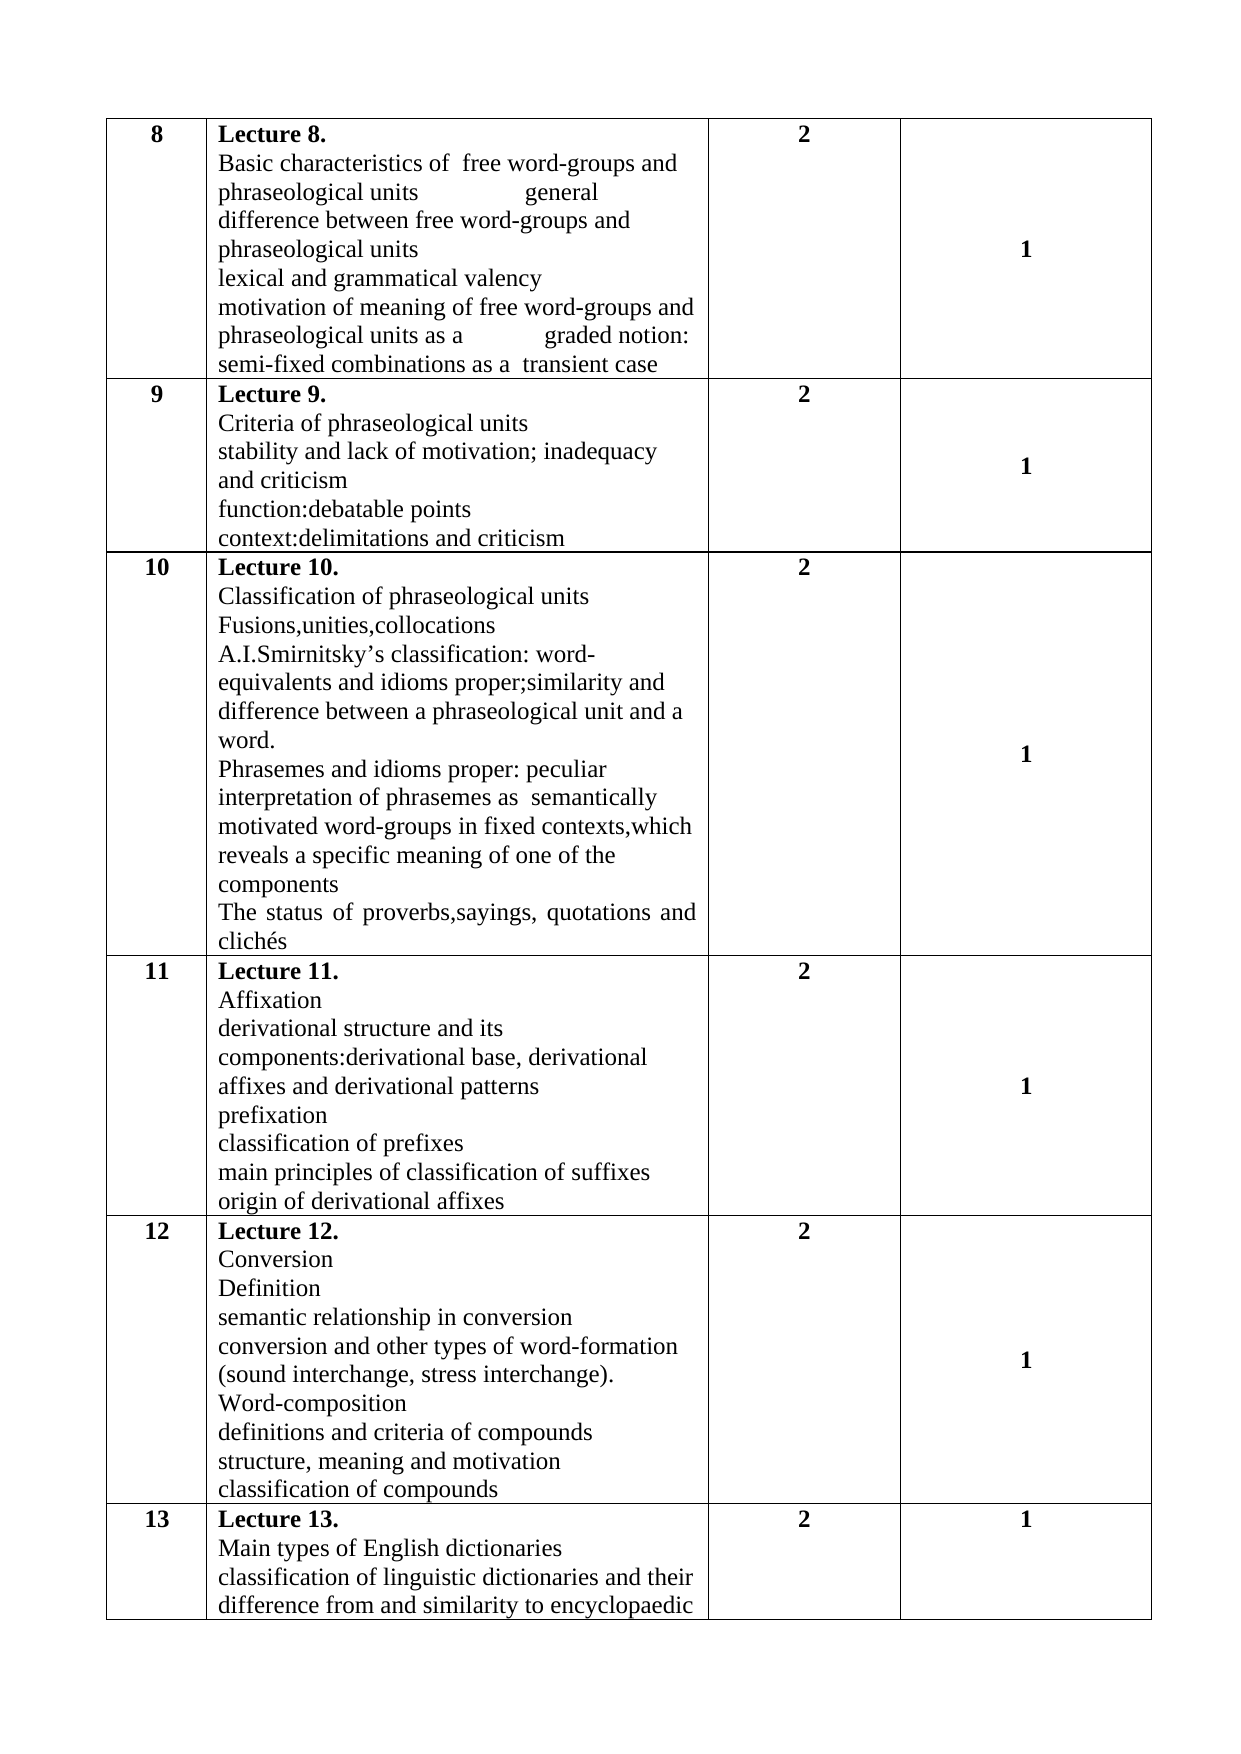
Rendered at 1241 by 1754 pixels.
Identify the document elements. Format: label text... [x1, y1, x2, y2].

table_cell 1 [901, 119, 1151, 378]
table_cell 13 [107, 1504, 206, 1619]
table_cell 1 [901, 379, 1151, 551]
table_cell 1 [901, 1216, 1151, 1503]
table_cell 2 [709, 1216, 900, 1503]
table_cell 12 [107, 1216, 206, 1503]
table_cell Lecture 11. Affixation derivational structure and its components:derivational base, derivational affixes and derivational patterns prefixation classification of prefixes main principles of classification of suffixes origin of derivational affixes [207, 956, 708, 1215]
table_cell 10 [107, 553, 206, 955]
table_cell Lecture 9. Criteria of phraseological units stability and lack of motivation; inadequacy and criticism function:debatable points context:delimitations and criticism [207, 379, 708, 551]
table_cell 2 [709, 1504, 900, 1619]
table_cell 2 [709, 379, 900, 551]
table_cell 11 [107, 956, 206, 1215]
table_cell 2 [709, 956, 900, 1215]
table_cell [207, 1504, 708, 1619]
table_cell 1 [901, 553, 1151, 955]
table_cell 1 [901, 956, 1151, 1215]
table_cell 2 [709, 553, 900, 955]
table_cell Lecture 8. Basic characteristics of free word-groups and phraseological units general difference between free word-groups and phraseological units lexical and grammatical valency motivation of meaning of free word-groups and phraseological units as a graded notion: semi-fixed combinations as a transient case [207, 119, 708, 378]
table_cell 8 [107, 119, 206, 378]
table_cell 1 [901, 1504, 1151, 1619]
table_cell Lecture 12. Conversion Definition semantic relationship in conversion conversion and other types of word-formation (sound interchange, stress interchange). Word-composition definitions and criteria of compounds structure, meaning and motivation classification of compounds [207, 1216, 708, 1503]
table_cell 9 [107, 379, 206, 551]
table_cell Lecture 10. Classification of phraseological units Fusions,unities,collocations A.I.Smirnitsky’s classification: word-equivalents and idioms proper;similarity and difference between a phraseological unit and a word. Phrasemes and idioms proper: peculiar interpretation of phrasemes as semantically motivated word-groups in fixed contexts,which reveals a specific meaning of one of the components The status of proverbs,sayings, quotations and clichés [207, 553, 708, 955]
table_cell 2 [709, 119, 900, 378]
